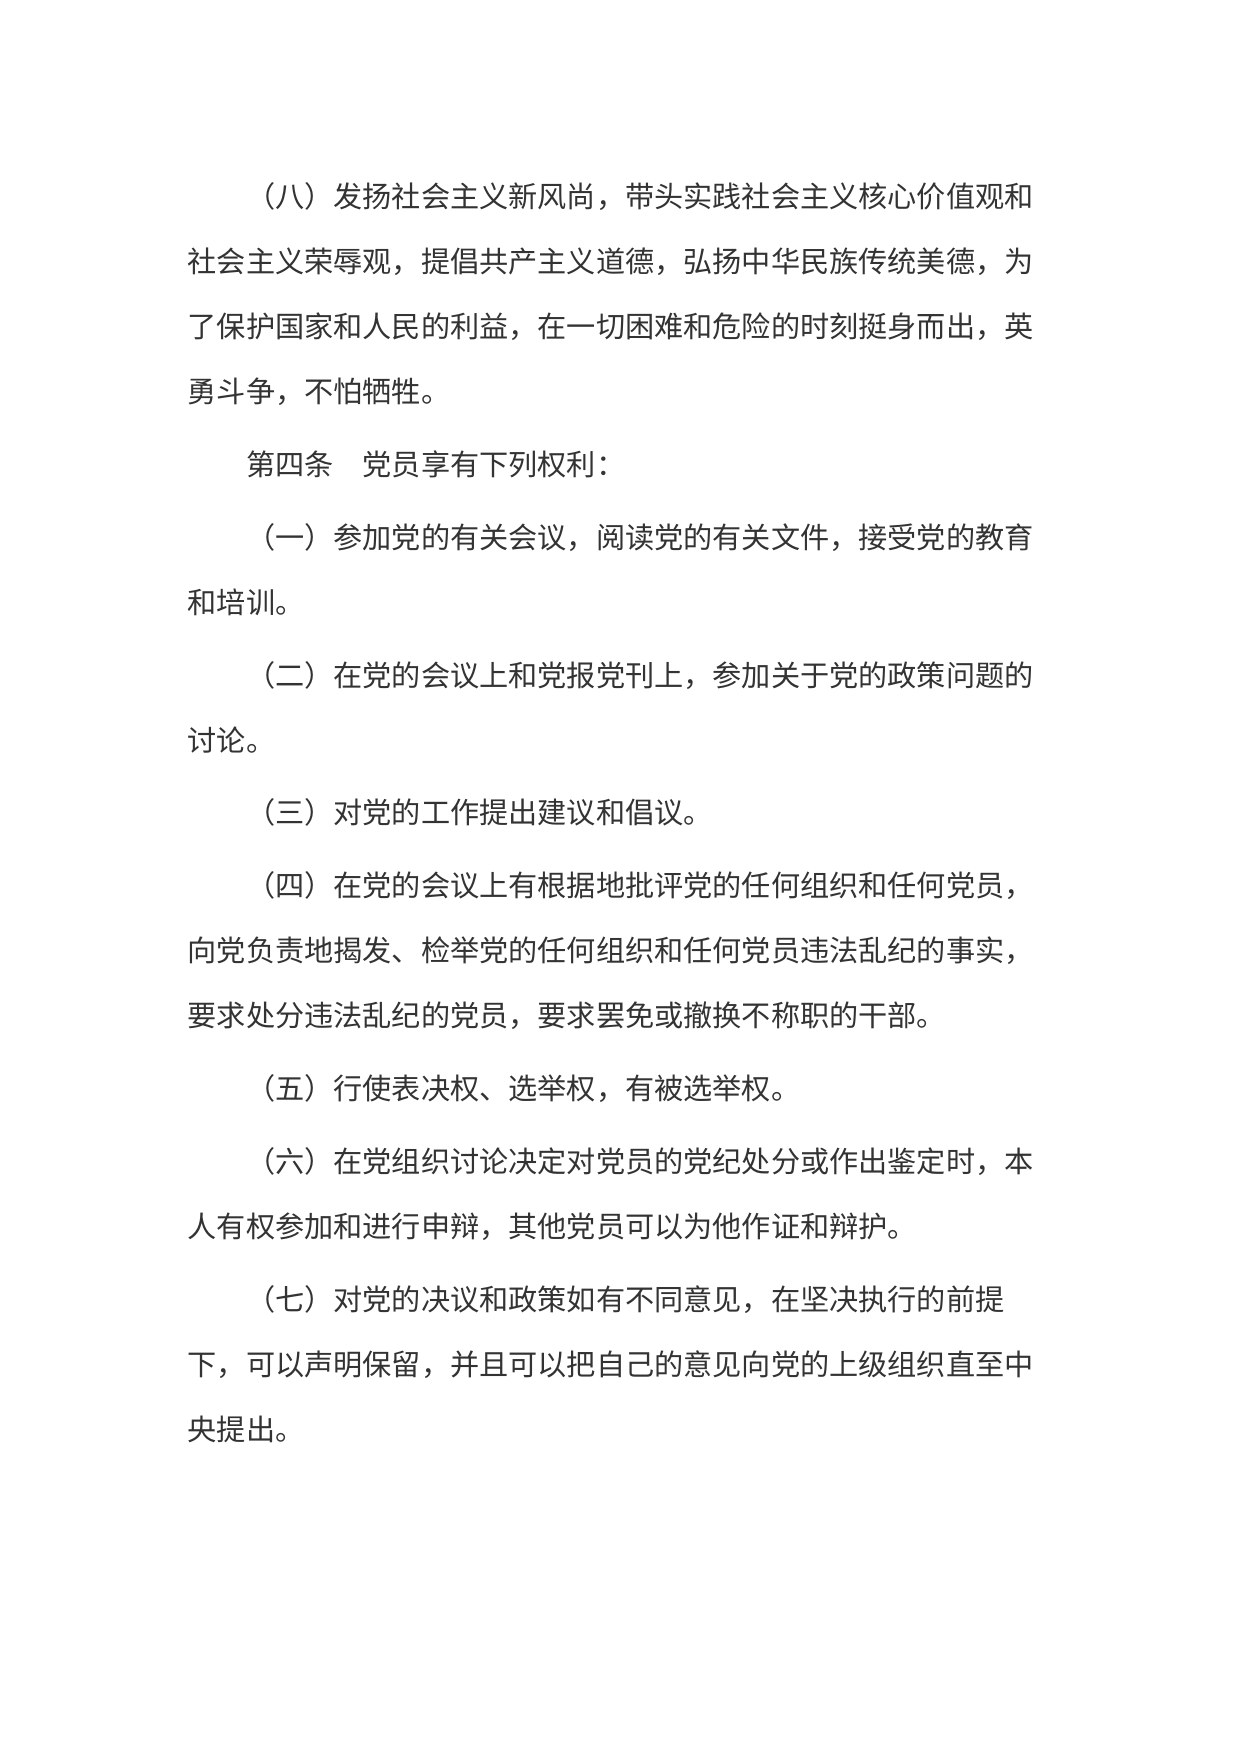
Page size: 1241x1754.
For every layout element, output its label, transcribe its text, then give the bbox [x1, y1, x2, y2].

text （三）对党的工作提出建议和倡议。 [187, 779, 1053, 844]
text （一）参加党的有关会议，阅读党的有关文件，接受党的教育和培训。 [187, 503, 1053, 633]
text （五）行使表决权、选举权，有被选举权。 [187, 1054, 1053, 1119]
text （二）在党的会议上和党报党刊上，参加关于党的政策问题的讨论。 [187, 641, 1053, 771]
text 第四条 党员享有下列权利： [187, 430, 1053, 495]
text （六）在党组织讨论决定对党员的党纪处分或作出鉴定时，本人有权参加和进行申辩，其他党员可以为他作证和辩护。 [187, 1127, 1053, 1257]
text （八）发扬社会主义新风尚，带头实践社会主义核心价值观和社会主义荣辱观，提倡共产主义道德，弘扬中华民族传统美德，为了保护国家和人民的利益，在一切困难和危险的时刻挺身而出，英勇斗争，不怕牺牲。 [187, 162, 1053, 422]
text （七）对党的决议和政策如有不同意见，在坚决执行的前提下，可以声明保留，并且可以把自己的意见向党的上级组织直至中央提出。 [187, 1265, 1053, 1460]
text （四）在党的会议上有根据地批评党的任何组织和任何党员，向党负责地揭发、检举党的任何组织和任何党员违法乱纪的事实，要求处分违法乱纪的党员，要求罢免或撤换不称职的干部。 [187, 852, 1053, 1047]
